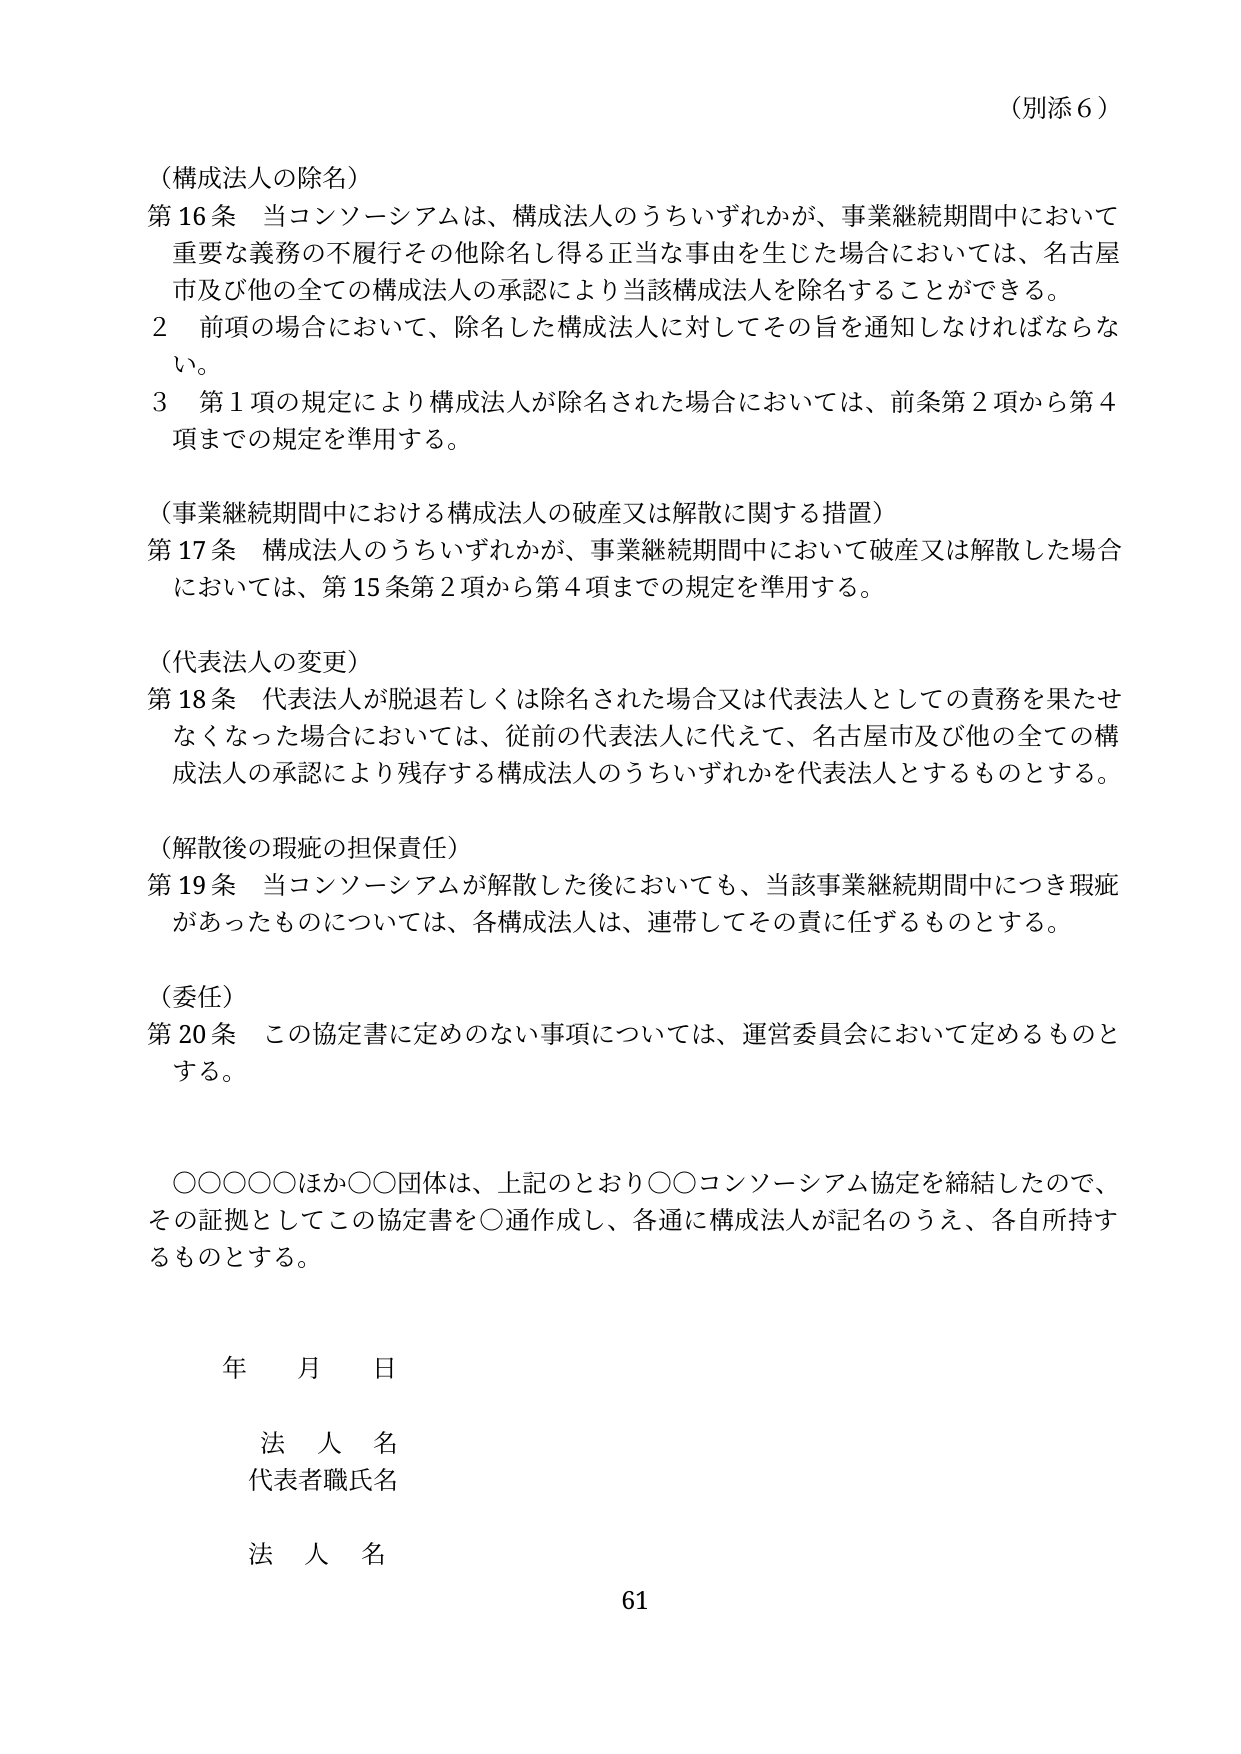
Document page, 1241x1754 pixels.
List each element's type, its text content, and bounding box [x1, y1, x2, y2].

text 第19条 当コンソーシアムが解散した後においても、当該事業継続期間中につき瑕疵があったものについては、各構成法人は、連帯してその責に任ずるものとする。 [148, 865, 1122, 939]
text 第16条 当コンソーシアムは、構成法人のうちいずれかが、事業継続期間中において重要な義務の不履行その他除名し得る正当な事由を生じた場合においては、名古屋市及び他の全ての構成法人の承認により当該構成法人を除名することができる。 [148, 196, 1122, 307]
text 第17条 構成法人のうちいずれかが、事業継続期間中において破産又は解散した場合においては、第15条第２項から第４項までの規定を準用する。 [148, 530, 1122, 605]
text （委任） [148, 977, 1122, 1014]
text ○○○○○ほか○○団体は、上記のとおり○○コンソーシアム協定を締結したので、その証拠としてこの協定書を○通作成し、各通に構成法人が記名のうえ、各自所持するものとする。 [148, 1163, 1122, 1274]
text （構成法人の除名） [148, 158, 1122, 196]
text （解散後の瑕疵の担保責任） [148, 828, 1122, 865]
text ３ 第１項の規定により構成法人が除名された場合においては、前条第２項から第４項までの規定を準用する。 [148, 382, 1122, 456]
text 法 人 名 [148, 1423, 1122, 1460]
text 法 人 名 [148, 1534, 1122, 1572]
text ２ 前項の場合において、除名した構成法人に対してその旨を通知しなければならない。 [148, 307, 1122, 382]
text 代表者職氏名 [148, 1460, 1122, 1497]
text 第18条 代表法人が脱退若しくは除名された場合又は代表法人としての責務を果たせなくなった場合においては、従前の代表法人に代えて、名古屋市及び他の全ての構成法人の承認により残存する構成法人のうちいずれかを代表法人とするものとする。 [148, 679, 1122, 791]
text 年 月 日 [148, 1348, 1122, 1386]
text 第20条 この協定書に定めのない事項については、運営委員会において定めるものとする。 [148, 1014, 1122, 1088]
text （代表法人の変更） [148, 642, 1122, 679]
text （事業継続期間中における構成法人の破産又は解散に関する措置） [148, 493, 1122, 530]
